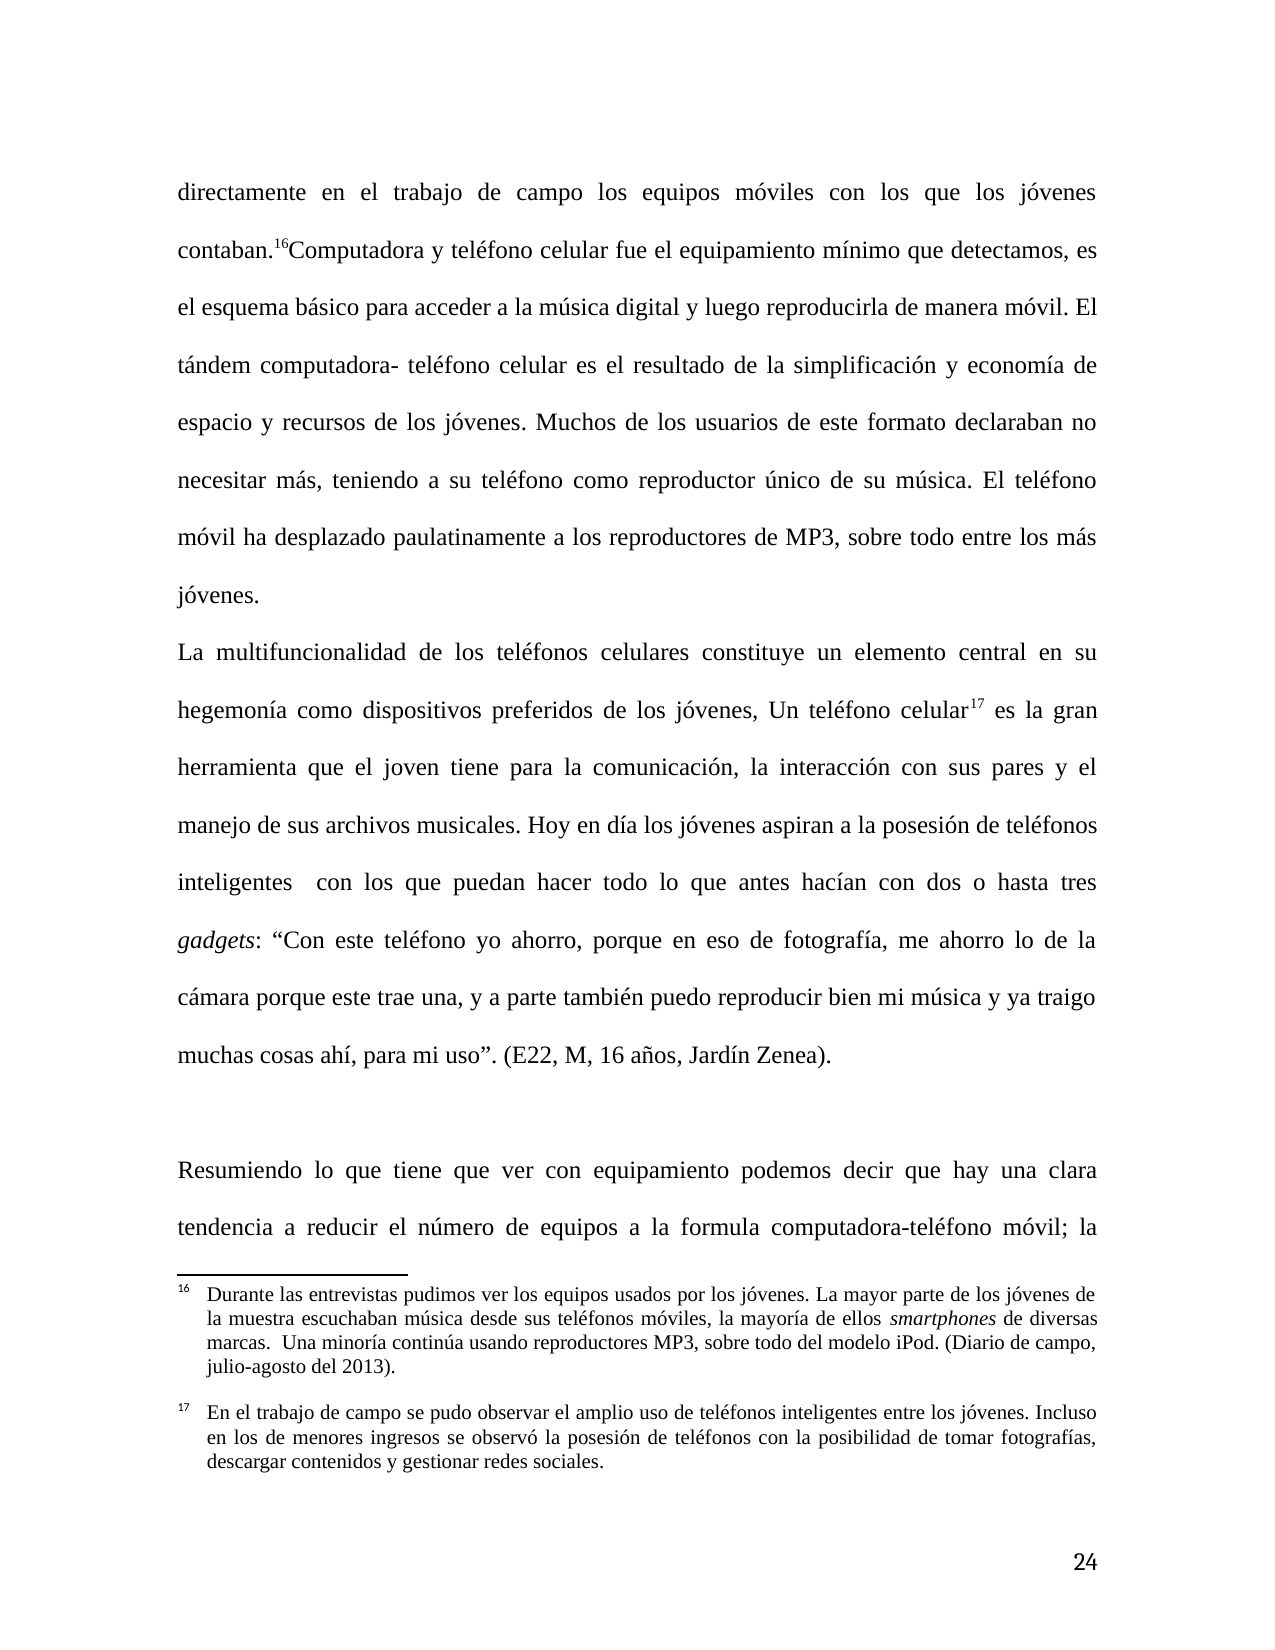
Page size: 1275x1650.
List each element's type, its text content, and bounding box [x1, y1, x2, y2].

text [177, 177, 1098, 608]
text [177, 1155, 1098, 1241]
text La multifuncionalidad de los teléfonos celulares constituye un elemento central en su hegemonía como dispositivos preferidos de los jóvenes, Un teléfono celular es la gran herramienta que el joven tiene para la comunicación, la interacción con sus pares y el manejo de sus archivos musicales. Hoy en día los jóvenes aspiran a la posesión de teléfonos inteligentes con los que puedan hacer todo lo que antes hacían con dos o hasta tres gadgets: “Con este teléfono yo ahorro, porque en eso de fotografía, me ahorro lo de la cámara porque este trae una, y a parte también puedo reproducir bien mi música y ya traigo muchas cosas ahí, para mi uso”. (E22, M, 16 años, Jardín Zenea). [177, 637, 1098, 1068]
